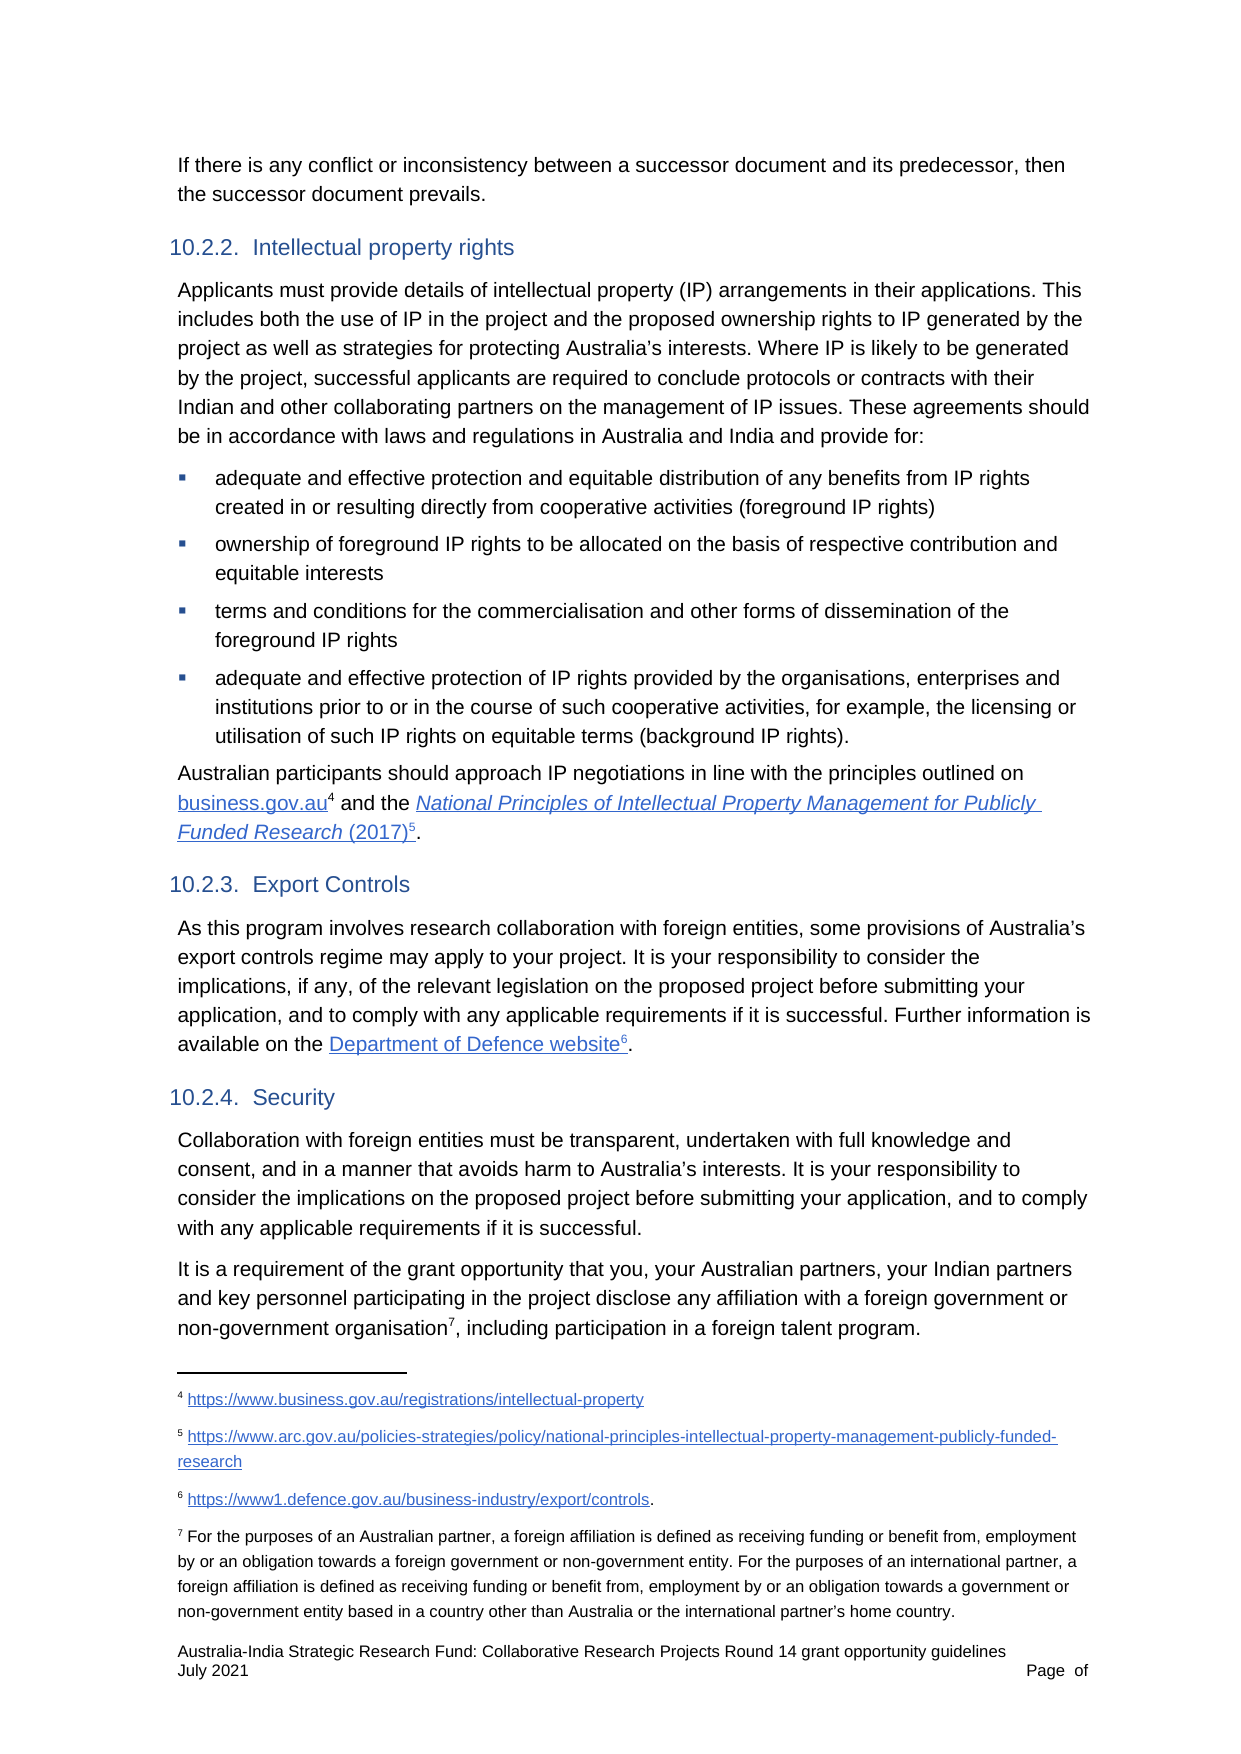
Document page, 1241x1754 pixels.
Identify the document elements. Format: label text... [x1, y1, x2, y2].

list adequate and effective protection and equitable distribution of any benefits from IP rights created in or resulting directly from cooperative activities (foreground IP rights) [177, 460, 1092, 518]
subtitle Security [169, 1081, 1092, 1110]
text It is a requirement of the grant opportunity that you, your Australian partners, your Indian partners and key personnel participating in the project disclose any affiliation with a foreign government or non-government organisation, including participation in a foreign talent program. [177, 1252, 1092, 1339]
text Collaboration with foreign entities must be transparent, undertaken with full knowledge and consent, and in a manner that avoids harm to Australia’s interests. It is your responsibility to consider the implications on the proposed project before submitting your application, and to comply with any applicable requirements if it is successful. [177, 1123, 1092, 1239]
list terms and conditions for the commercialisation and other forms of dissemination of the foreground IP rights [177, 593, 1092, 652]
text Australian participants should approach IP negotiations in line with the principles outlined on business.gov.au and the National Principles of Intellectual Property Management for Publicly Funded Research (2017). [177, 756, 1092, 843]
list If there is any conflict or inconsistency between a successor document and its predecessor, then the successor document prevails. [177, 148, 1092, 206]
text Applicants must provide details of intellectual property (IP) arrangements in their applications. This includes both the use of IP in the project and the proposed ownership rights to IP generated by the project as well as strategies for protecting Australia’s interests. Where IP is likely to be generated by the project, successful applicants are required to conclude protocols or contracts with their Indian and other collaborating partners on the management of IP issues. These agreements should be in accordance with laws and regulations in Australia and India and provide for: [177, 273, 1092, 448]
subtitle Intellectual property rights [169, 231, 1092, 260]
subtitle Export Controls [169, 868, 1092, 898]
list ownership of foreground IP rights to be allocated on the basis of respective contribution and equitable interests [177, 527, 1092, 585]
list adequate and effective protection of IP rights provided by the organisations, enterprises and institutions prior to or in the course of such cooperative activities, for example, the licensing or utilisation of such IP rights on equitable terms (background IP rights). [177, 660, 1092, 748]
text As this program involves research collaboration with foreign entities, some provisions of Australia’s export controls regime may apply to your project. It is your responsibility to consider the implications, if any, of the relevant legislation on the proposed project before submitting your application, and to comply with any applicable requirements if it is successful. Further information is available on the Department of Defence website. [177, 910, 1092, 1056]
